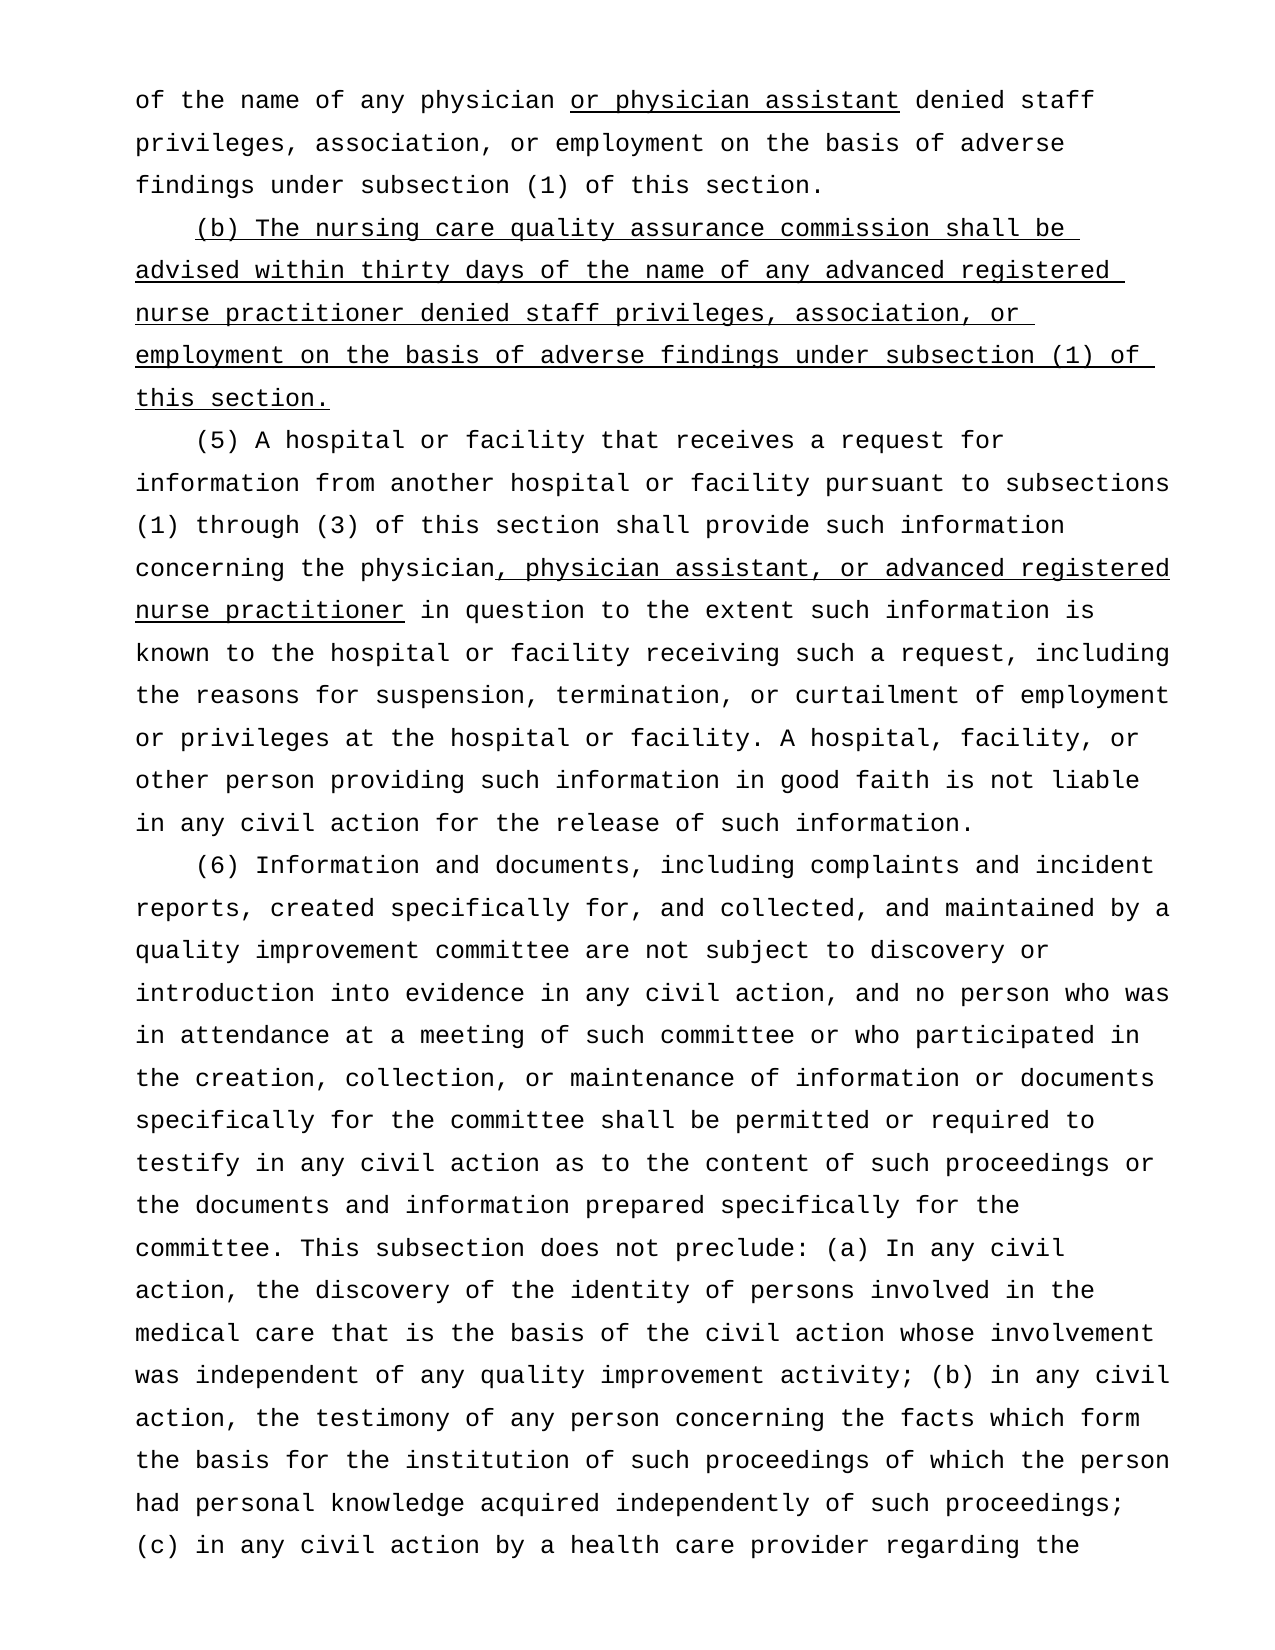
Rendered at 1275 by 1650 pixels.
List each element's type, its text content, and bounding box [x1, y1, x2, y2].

text (5) A hospital or facility that receives a request for information from another hospital or facility pursuant to subsections (1) through (3) of this section shall provide such information concerning the physician, physician assistant, or advanced registered nurse practitioner in question to the extent such information is known to the hospital or facility receiving such a request, including the reasons for suspension, termination, or curtailment of employment or privileges at the hospital or facility. A hospital, facility, or other person providing such information in good faith is not liable in any civil action for the release of such information. [135, 415, 1170, 840]
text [135, 840, 1170, 1562]
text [135, 75, 1170, 202]
text (b) The nursing care quality assurance commission shall be advised within thirty days of the name of any advanced registered nurse practitioner denied staff privileges, association, or employment on the basis of adverse findings under subsection (1) of this section. [135, 202, 1170, 415]
